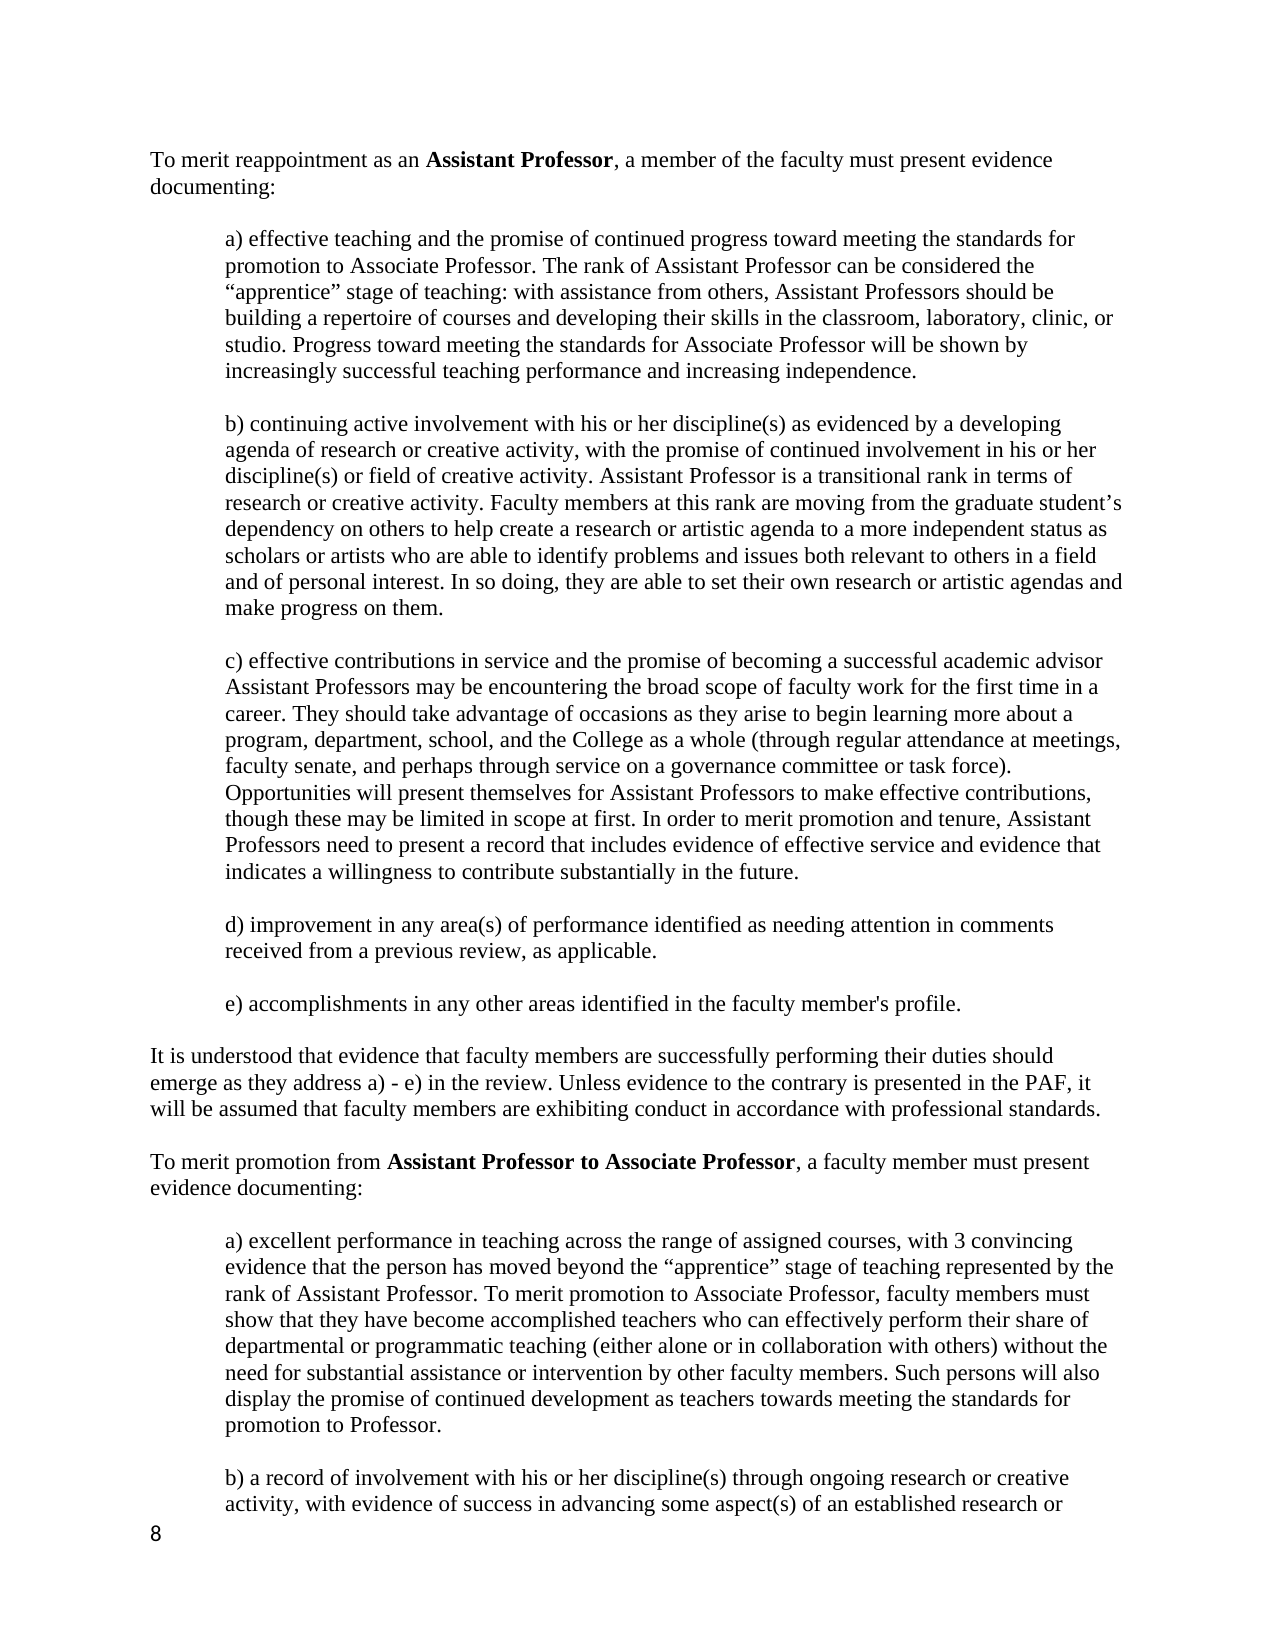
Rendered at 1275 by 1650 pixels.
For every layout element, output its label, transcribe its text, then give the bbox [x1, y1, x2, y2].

text a) effective teaching and the promise of continued progress toward meeting the standards for promotion to Associate Professor. The rank of Assistant Professor can be considered the “apprentice” stage of teaching: with assistance from others, Assistant Professors should be building a repertoire of courses and developing their skills in the classroom, laboratory, clinic, or studio. Progress toward meeting the standards for Associate Professor will be shown by increasingly successful teaching performance and increasing independence. [225, 225, 1125, 383]
text a) excellent performance in teaching across the range of assigned courses, with 3 convincing evidence that the person has moved beyond the “apprentice” stage of teaching represented by the rank of Assistant Professor. To merit promotion to Associate Professor, faculty members must show that they have become accomplished teachers who can effectively perform their share of departmental or programmatic teaching (either alone or in collaboration with others) without the need for substantial assistance or intervention by other faculty members. Such persons will also display the promise of continued development as teachers towards meeting the standards for promotion to Professor. [225, 1227, 1125, 1438]
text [225, 1464, 1125, 1517]
text e) accomplishments in any other areas identified in the faculty member's profile. [150, 990, 1125, 1016]
text To merit promotion from Assistant Professor to Associate Professor, a faculty member must present evidence documenting: [150, 1148, 1125, 1201]
text It is understood that evidence that faculty members are successfully performing their duties should emerge as they address a) - e) in the review. Unless evidence to the contrary is presented in the PAF, it will be assumed that faculty members are exhibiting conduct in accordance with professional standards. [150, 1042, 1125, 1121]
text d) improvement in any area(s) of performance identified as needing attention in comments received from a previous review, as applicable. [225, 911, 1125, 963]
text b) continuing active involvement with his or her discipline(s) as evidenced by a developing agenda of research or creative activity, with the promise of continued involvement in his or her discipline(s) or field of creative activity. Assistant Professor is a transitional rank in terms of research or creative activity. Faculty members at this rank are moving from the graduate student’s dependency on others to help create a research or artistic agenda to a more independent status as scholars or artists who are able to identify problems and issues both relevant to others in a field and of personal interest. In so doing, they are able to set their own research or artistic agendas and make progress on them. [225, 410, 1125, 621]
text c) effective contributions in service and the promise of becoming a successful academic advisor Assistant Professors may be encountering the broad scope of faculty work for the first time in a career. They should take advantage of occasions as they arise to begin learning more about a program, department, school, and the College as a whole (through regular attendance at meetings, faculty senate, and perhaps through service on a governance committee or task force). Opportunities will present themselves for Assistant Professors to make effective contributions, though these may be limited in scope at first. In order to merit promotion and tenure, Assistant Professors need to present a record that includes evidence of effective service and evidence that indicates a willingness to contribute substantially in the future. [225, 647, 1125, 884]
text To merit reappointment as an Assistant Professor, a member of the faculty must present evidence documenting: [150, 146, 1125, 199]
